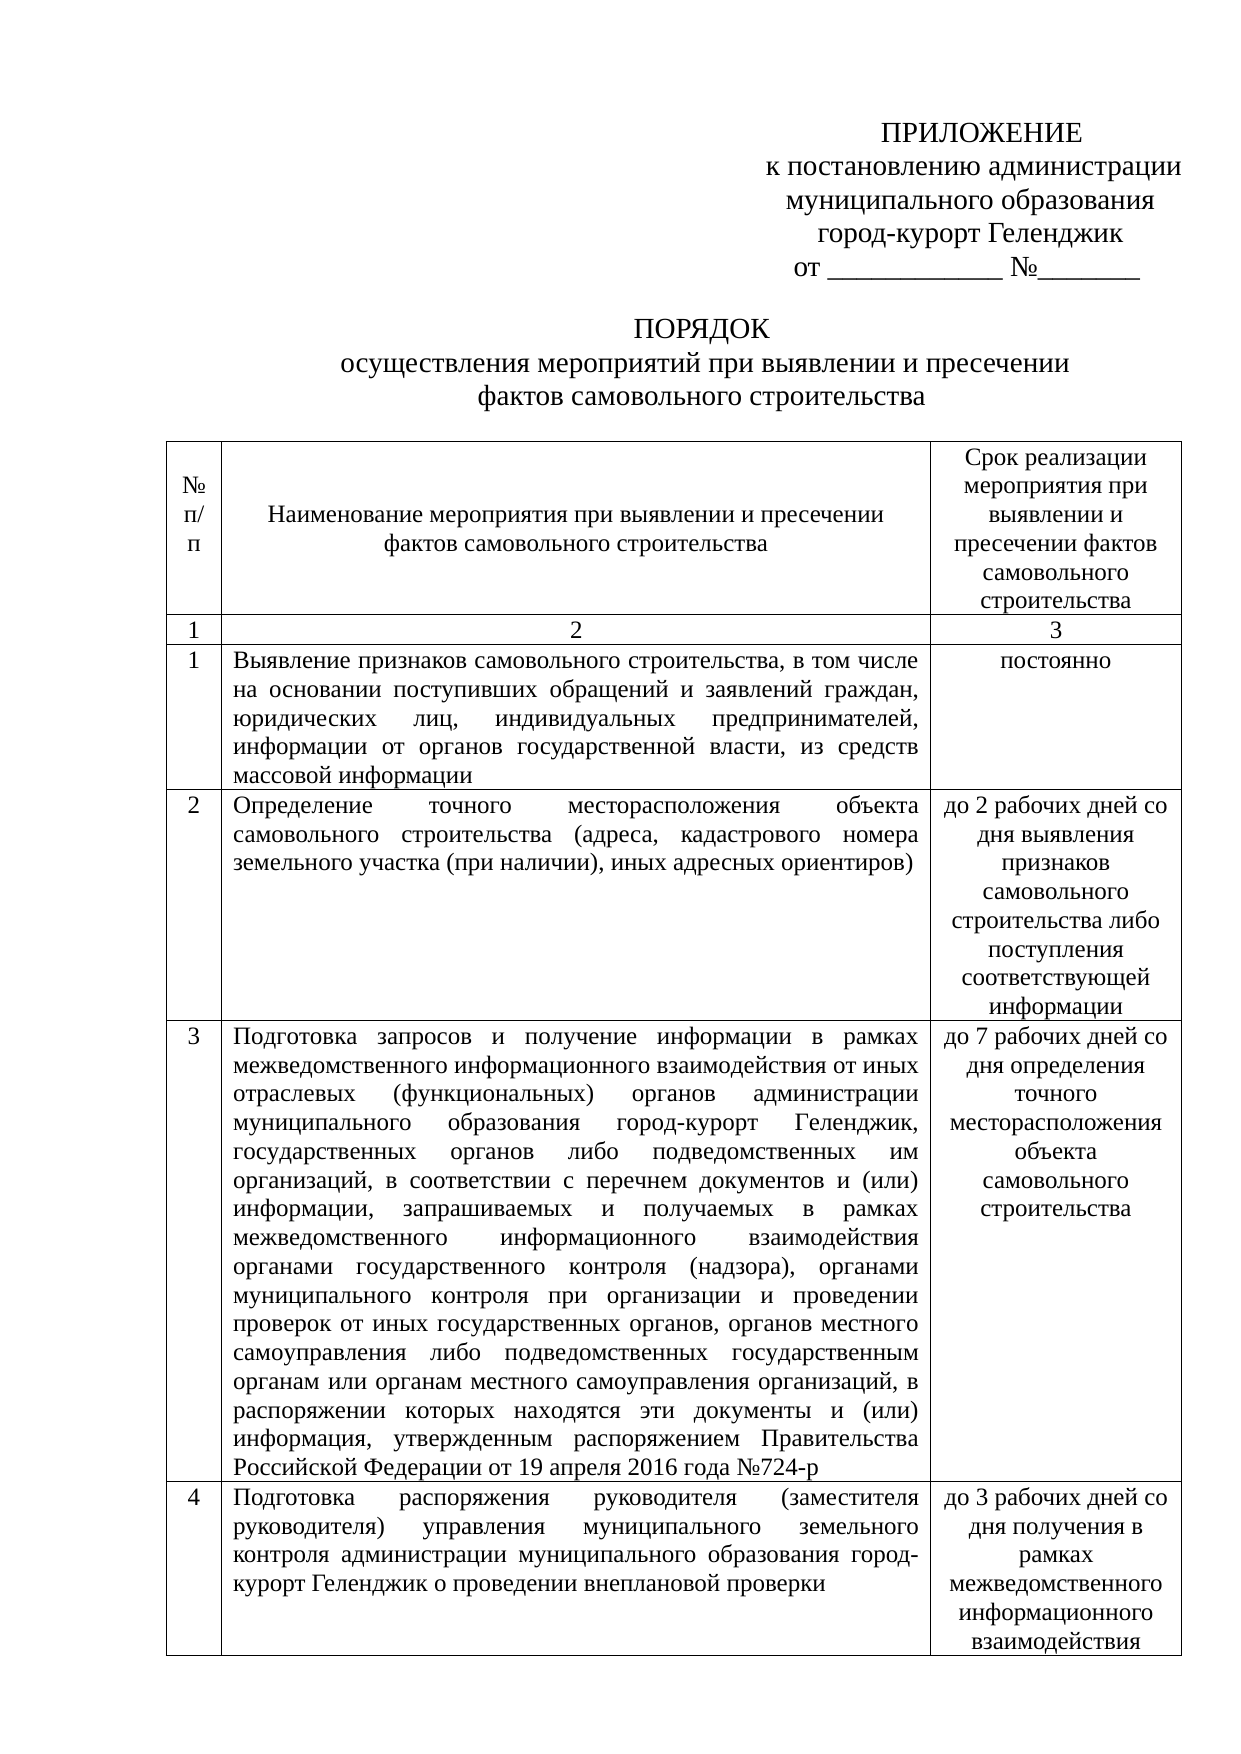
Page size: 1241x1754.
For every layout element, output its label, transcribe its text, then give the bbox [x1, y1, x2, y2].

table_cell 3 [931, 615, 1181, 644]
table_cell 3 [167, 1021, 221, 1481]
table_cell 2 [167, 790, 221, 1020]
table_header №п/п [167, 442, 221, 614]
text фактов самовольного строительства [177, 378, 1226, 412]
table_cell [931, 1482, 1181, 1654]
table_cell 1 [167, 645, 221, 789]
text ПРИЛОЖЕНИЕ [701, 115, 1196, 148]
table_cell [222, 1482, 930, 1654]
table_cell Выявление признаков самовольного строительства, в том числе на основании поступивших обращений и заявлений граждан, юридических лиц, индивидуальных предпринимателей, информации от органов государственной власти, из средств массовой информации [222, 645, 930, 789]
text от ____________ №_______ [627, 249, 1196, 283]
text ПОРЯДОК [177, 311, 1226, 345]
table_cell до 2 рабочих дней со дня выявления признаков самовольного строительства либо поступления соответствующей информации [931, 790, 1181, 1020]
table_header Наименование мероприятия при выявлении и пресечении фактов самовольного строительства [222, 442, 930, 614]
table_cell Подготовка запросов и получение информации в рамках межведомственного информационного взаимодействия от иных отраслевых (функциональных) органов администрации муниципального образования город-курорт Геленджик, государственных органов либо подведомственных им организаций, в соответствии с перечнем документов и (или) информации, запрашиваемых и получаемых в рамках межведомственного информационного взаимодействия органами государственного контроля (надзора), органами муниципального контроля при организации и проведении проверок от иных государственных органов, органов местного самоуправления либо подведомственных государственным органам или органам местного самоуправления организаций, в распоряжении которых находятся эти документы и (или) информация, утвержденным распоряжением Правительства Российской Федерации от 19 апреля 2016 года №724-р [222, 1021, 930, 1481]
table_cell 4 1 [167, 1482, 221, 1654]
table_header Срок реализации мероприятия при выявлении и пресечении фактов самовольного строительства [931, 442, 1181, 614]
table_cell постоянно [931, 645, 1181, 789]
table_cell Определение точного месторасположения объекта самовольного строительства (адреса, кадастрового номера земельного участка (при наличии), иных адресных ориентиров) [222, 790, 930, 1020]
text осуществления мероприятий при выявлении и пресечении [177, 345, 1226, 378]
table_cell 2 [222, 615, 930, 644]
table_cell 1 [167, 615, 221, 644]
text город-курорт Геленджик [627, 216, 1196, 249]
text к постановлению администрации [627, 148, 1196, 182]
table_cell до 7 рабочих дней со дня определения точного месторасположения объекта самовольного строительства [931, 1021, 1181, 1481]
text муниципального образования [627, 182, 1196, 216]
